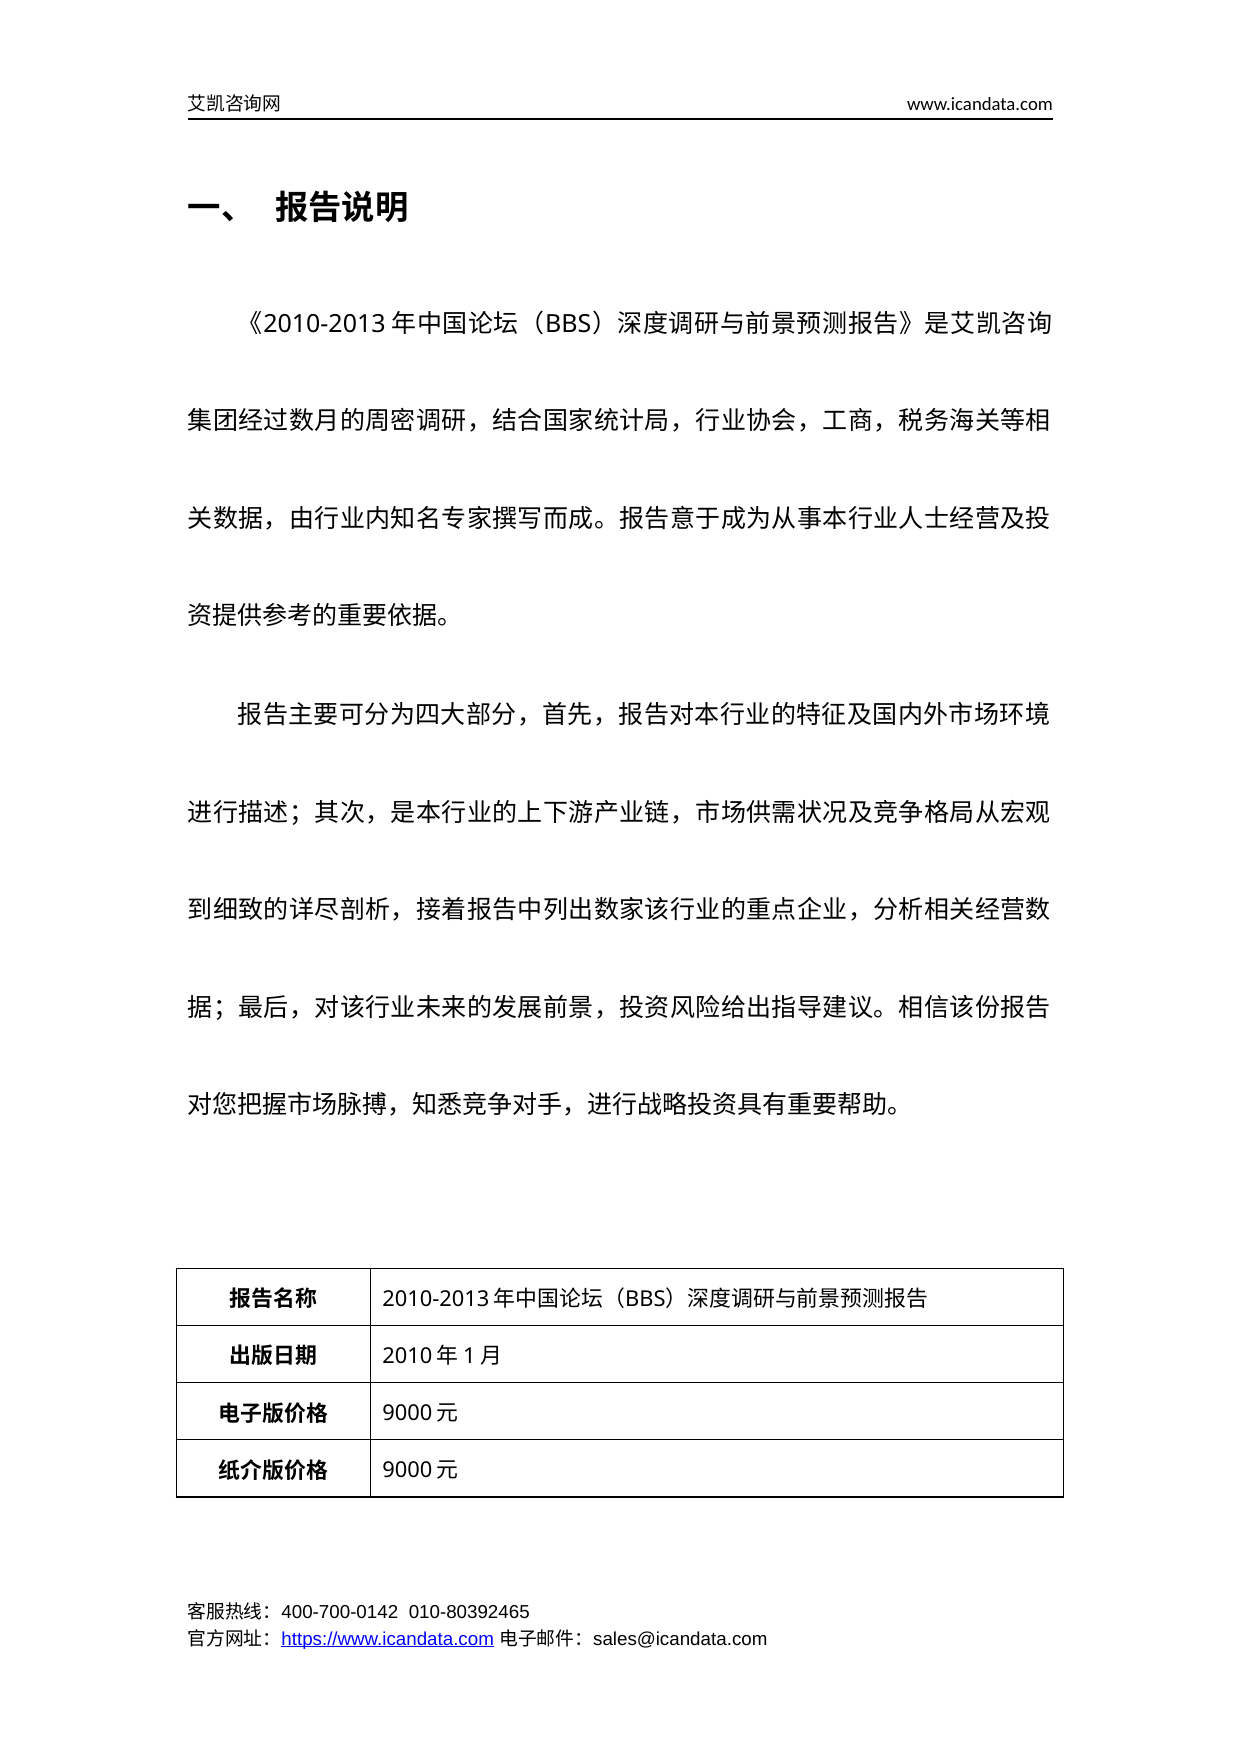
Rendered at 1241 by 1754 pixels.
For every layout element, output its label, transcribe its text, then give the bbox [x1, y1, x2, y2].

subtitle 报告说明 [187, 172, 1053, 237]
table_cell 出版日期 [177, 1326, 370, 1382]
table_header 2010-2013年中国论坛（BBS）深度调研与前景预测报告 [371, 1269, 1063, 1325]
text 报告主要可分为四大部分，首先，报告对本行业的特征及国内外市场环境进行描述；其次，是本行业的上下游产业链，市场供需状况及竞争格局从宏观到细致的详尽剖析，接着报告中列出数家该行业的重点企业，分析相关经营数据；最后，对该行业未来的发展前景，投资风险给出指导建议。相信该份报告对您把握市场脉搏，知悉竞争对手，进行战略投资具有重要帮助。 [187, 681, 1053, 1136]
text 《2010-2013年中国论坛（BBS）深度调研与前景预测报告》是艾凯咨询集团经过数月的周密调研，结合国家统计局，行业协会，工商，税务海关等相关数据，由行业内知名专家撰写而成。报告意于成为从事本行业人士经营及投资提供参考的重要依据。 [187, 289, 1053, 646]
table_header 报告名称 [177, 1269, 370, 1325]
table_cell 2010年1月 [371, 1326, 1063, 1382]
table_cell 9000元 [371, 1440, 1063, 1496]
table_cell 纸介版价格 [177, 1440, 370, 1496]
table_cell 电子版价格 [177, 1383, 370, 1439]
table_cell 9000元 [371, 1383, 1063, 1439]
